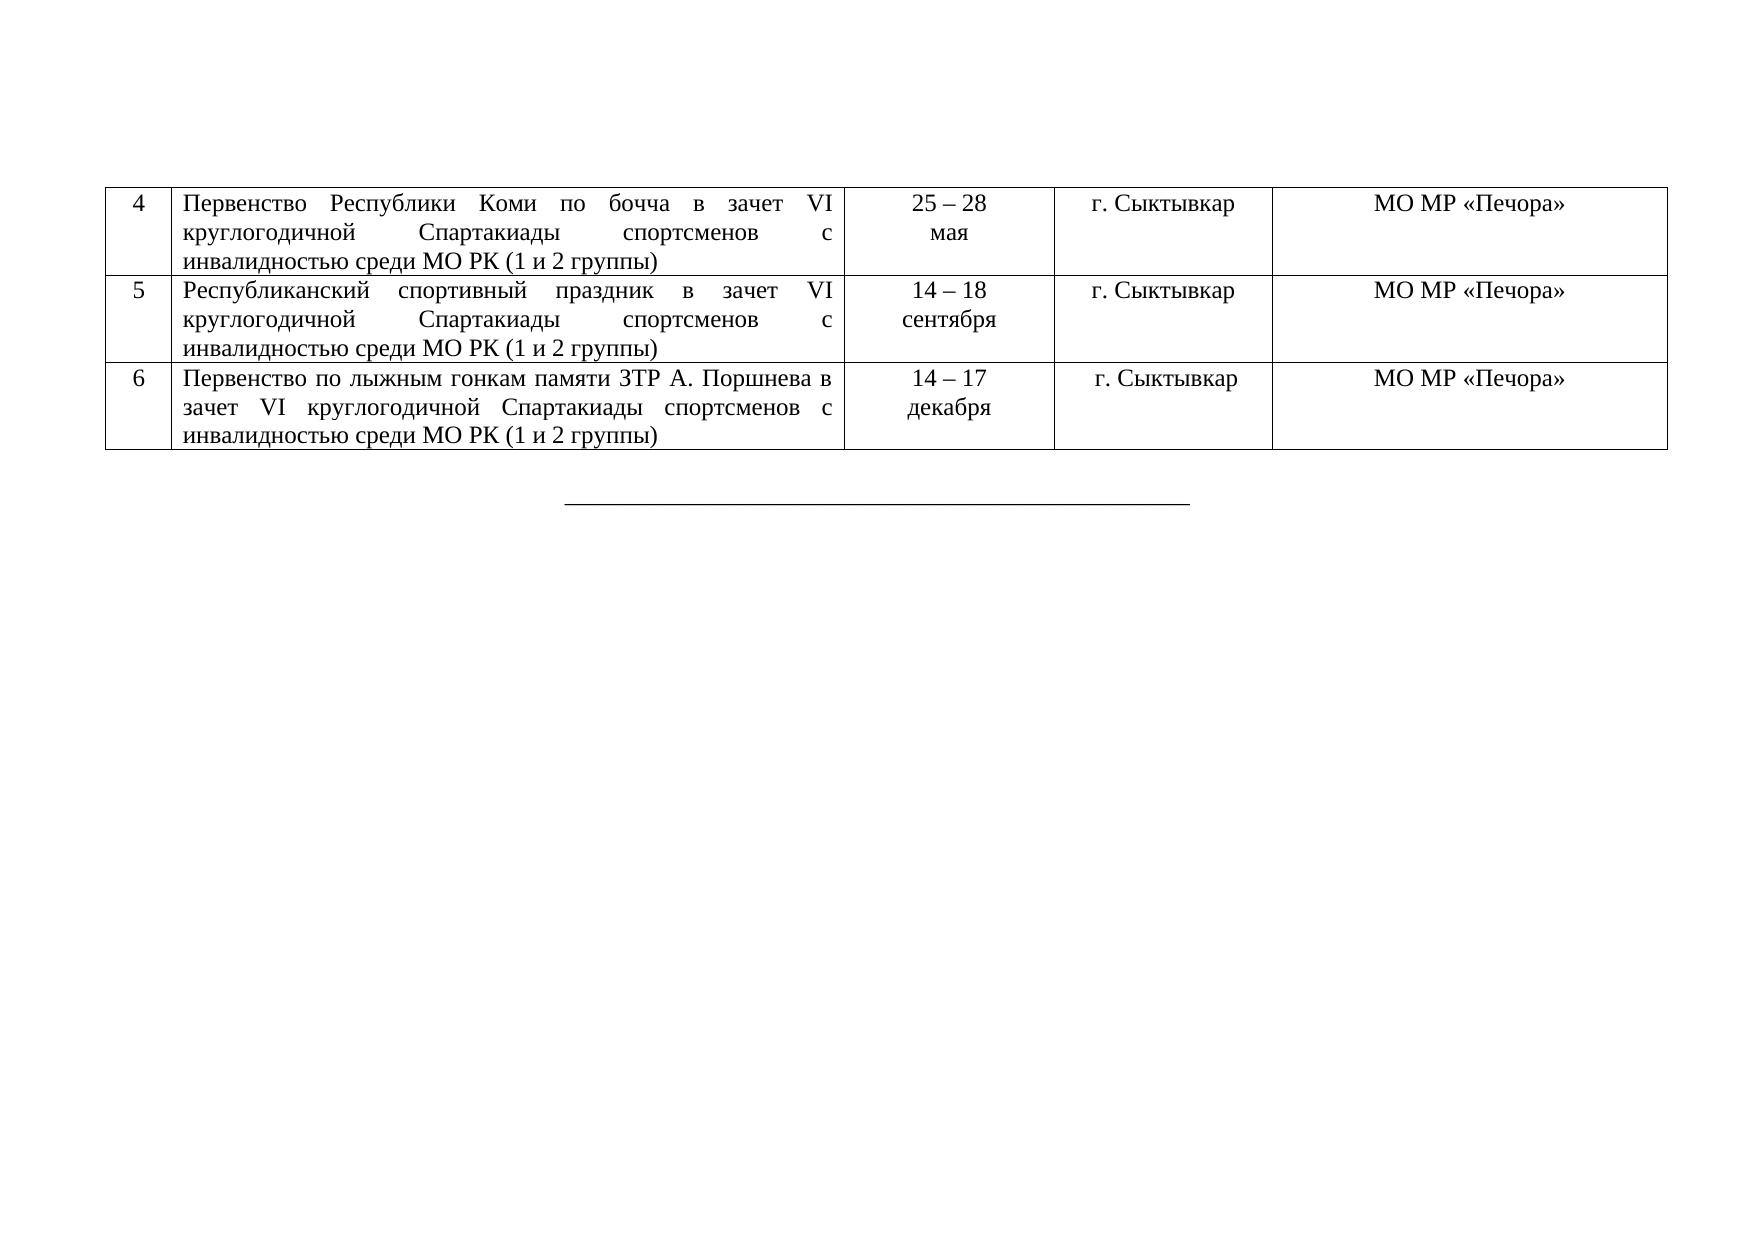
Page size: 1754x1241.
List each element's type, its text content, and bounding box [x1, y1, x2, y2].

table_cell г. Сыктывкар [1055, 188, 1272, 274]
table_cell 14 – 18 сентября [845, 276, 1054, 362]
table_cell 25 – 28 мая [845, 188, 1054, 274]
table_cell 14 – 17 декабря [845, 363, 1054, 449]
table_cell МО МР «Печора» [1273, 363, 1667, 449]
table_cell МО МР «Печора» [1273, 188, 1667, 274]
table_cell г. Сыктывкар [1055, 276, 1272, 362]
table_cell г. Сыктывкар [1055, 363, 1272, 449]
table_cell 4 [106, 188, 171, 274]
table_cell 5 [106, 276, 171, 362]
table_cell МО МР «Печора» [1273, 276, 1667, 362]
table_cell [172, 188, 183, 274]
table_cell Республиканский спортивный праздник в зачет VI круглогодичной Спартакиады спортсменов с инвалидностью среди МО РК (1 и 2 группы) [658, 276, 844, 362]
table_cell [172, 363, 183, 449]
table_cell Первенство по лыжным гонкам памяти ЗТР А. Поршнева в зачет VI круглогодичной Спартакиады спортсменов с инвалидностью среди МО РК (1 и 2 группы) [658, 363, 844, 449]
text __________________________________________________ [150, 479, 1604, 508]
table_cell Первенство Республики Коми по бочча в зачет VI круглогодичной Спартакиады спортсменов с инвалидностью среди МО РК (1 и 2 группы) [658, 188, 844, 274]
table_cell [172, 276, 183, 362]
table_cell 6 [106, 363, 171, 449]
